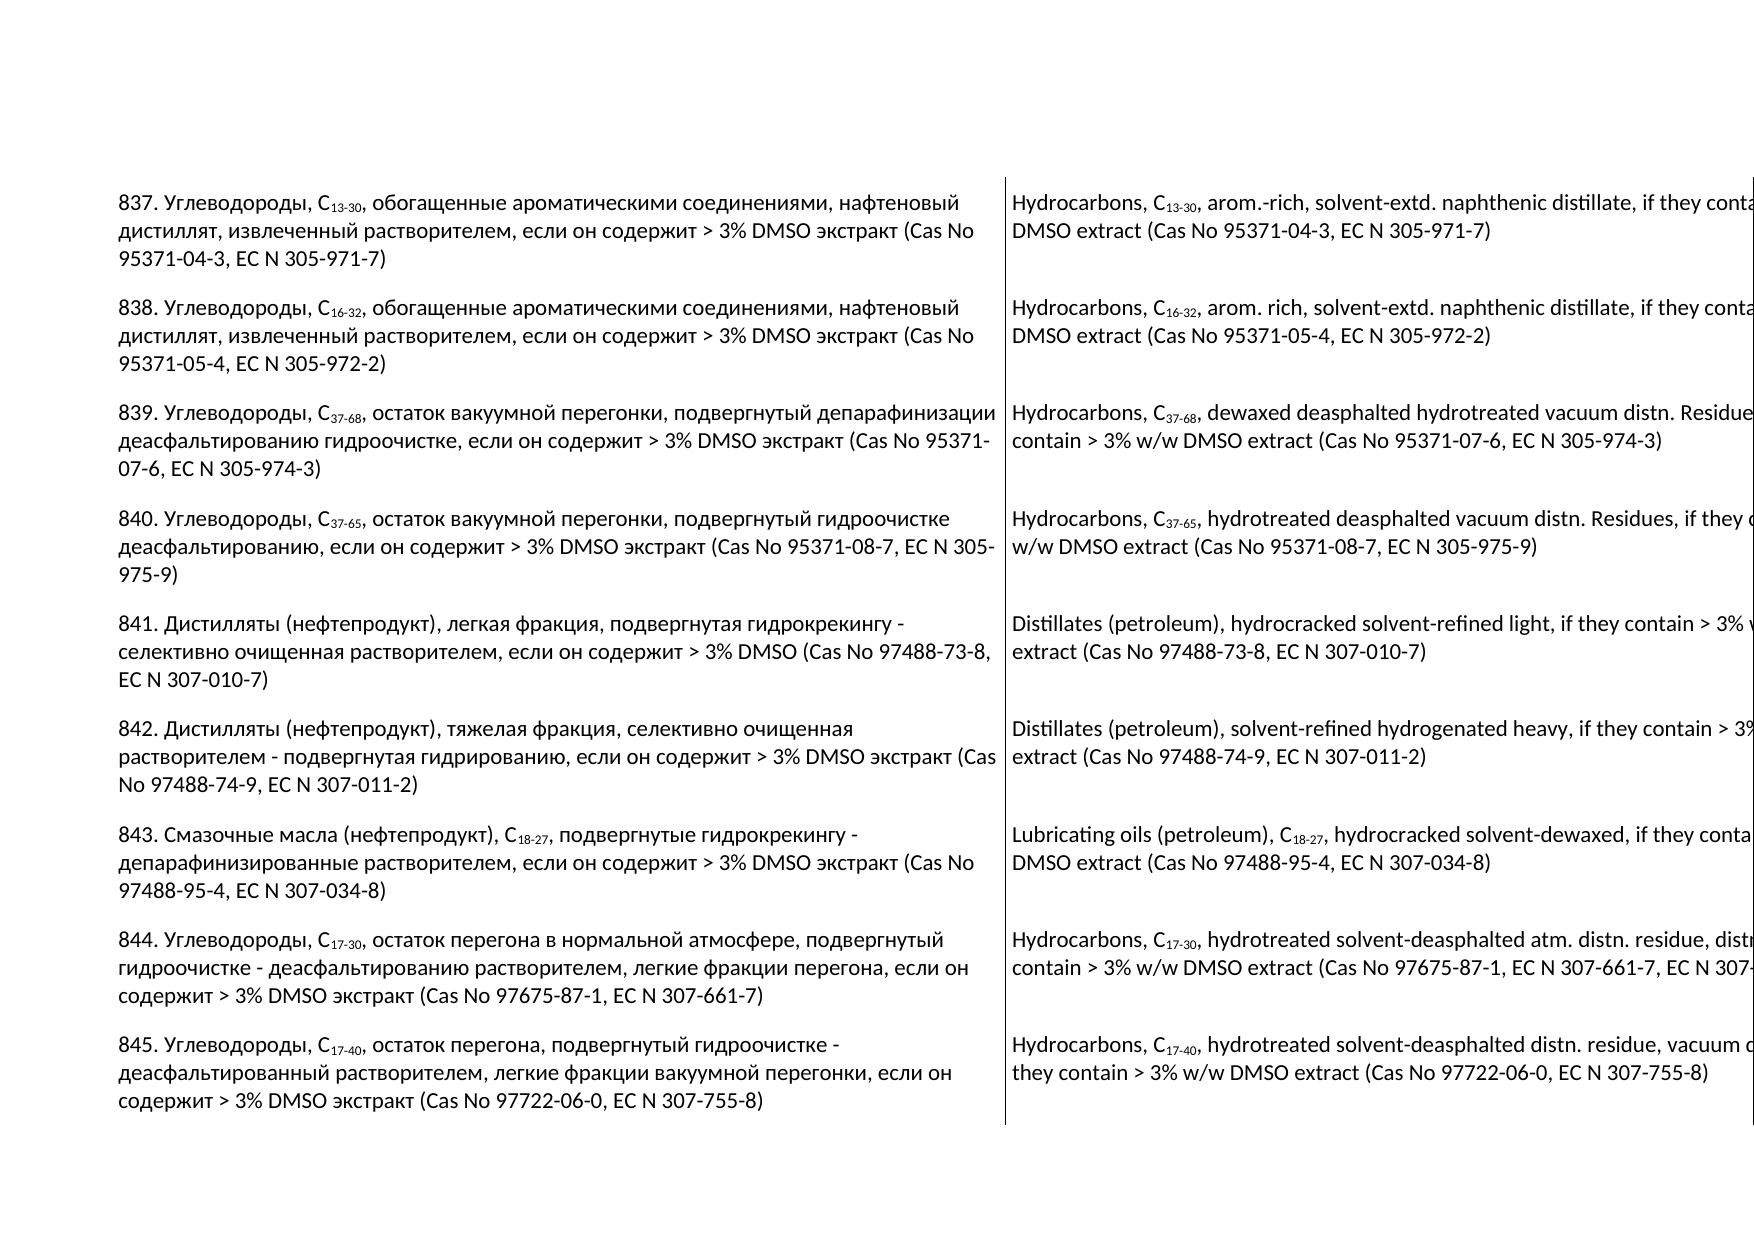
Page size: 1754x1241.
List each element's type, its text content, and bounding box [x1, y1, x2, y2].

table_cell 843. Смазочные масла (нефтепродукт), C18-27, подвергнутые гидрокрекингу - депарафинизированные растворителем, если он содержит > 3% DMSO экстракт (Cas No 97488-95-4, EC N 307-034-8) [112, 809, 1005, 914]
table_cell Hydrocarbons, C13-30, arom.-rich, solvent-extd. naphthenic distillate, if they contain > 3% w/w DMSO extract (Cas No 95371-04-3, EC N 305-971-7) [1006, 177, 1753, 282]
table_cell Hydrocarbons, C16-32, arom. rich, solvent-extd. naphthenic distillate, if they contain > 3% w/w DMSO extract (Cas No 95371-05-4, EC N 305-972-2) [1006, 283, 1753, 388]
table_cell 838. Углеводороды, C16-32, обогащенные ароматическими соединениями, нафтеновый дистиллят, извлеченный растворителем, если он содержит > 3% DMSO экстракт (Cas No 95371-05-4, EC N 305-972-2) [112, 283, 1005, 388]
table_cell 845. Углеводороды, C17-40, остаток перегона, подвергнутый гидроочистке - деасфальтированный растворителем, легкие фракции вакуумной перегонки, если он содержит > 3% DMSO экстракт (Cas No 97722-06-0, EC N 307-755-8) [112, 1020, 1005, 1125]
table_cell Hydrocarbons, C17-30, hydrotreated solvent-deasphalted atm. distn. residue, distn. lights, if they contain > 3% w/w DMSO extract (Cas No 97675-87-1, EC N 307-661-7, EC N 307-661-7) [1006, 914, 1753, 1020]
table_cell Hydrocarbons, C37-65, hydrotreated deasphalted vacuum distn. Residues, if they contain > 3% w/w DMSO extract (Cas No 95371-08-7, EC N 305-975-9) [1006, 493, 1753, 598]
table_cell Distillates (petroleum), solvent-refined hydrogenated heavy, if they contain > 3% w/w DMSO extract (Cas No 97488-74-9, EC N 307-011-2) [1006, 704, 1753, 809]
table_cell Hydrocarbons, C17-40, hydrotreated solvent-deasphalted distn. residue, vacuum distn. lights, if they contain > 3% w/w DMSO extract (Cas No 97722-06-0, EC N 307-755-8) [1006, 1020, 1753, 1125]
table_cell 837. Углеводороды, C13-30, обогащенные ароматическими соединениями, нафтеновый дистиллят, извлеченный растворителем, если он содержит > 3% DMSO экстракт (Cas No 95371-04-3, EC N 305-971-7) [112, 177, 1005, 282]
table_cell 842. Дистилляты (нефтепродукт), тяжелая фракция, селективно очищенная растворителем - подвергнутая гидрированию, если он содержит > 3% DMSO экстракт (Cas No 97488-74-9, EC N 307-011-2) [112, 704, 1005, 809]
table_cell 840. Углеводороды, C37-65, остаток вакуумной перегонки, подвергнутый гидроочистке деасфальтированию, если он содержит > 3% DMSO экстракт (Cas No 95371-08-7, EC N 305-975-9) [112, 493, 1005, 598]
table_cell Hydrocarbons, C37-68, dewaxed deasphalted hydrotreated vacuum distn. Residues, if they contain > 3% w/w DMSO extract (Cas No 95371-07-6, EC N 305-974-3) [1006, 388, 1753, 493]
table_cell 841. Дистилляты (нефтепродукт), легкая фракция, подвергнутая гидрокрекингу - селективно очищенная растворителем, если он содержит > 3% DMSO (Cas No 97488-73-8, EC N 307-010-7) [112, 599, 1005, 704]
table_cell 844. Углеводороды, C17-30, остаток перегона в нормальной атмосфере, подвергнутый гидроочистке - деасфальтированию растворителем, легкие фракции перегона, если он содержит > 3% DMSO экстракт (Cas No 97675-87-1, EC N 307-661-7) [112, 914, 1005, 1020]
table_cell Lubricating oils (petroleum), C18-27, hydrocracked solvent-dewaxed, if they contain > 3% w/w DMSO extract (Cas No 97488-95-4, EC N 307-034-8) [1006, 809, 1753, 914]
table_cell Distillates (petroleum), hydrocracked solvent-refined light, if they contain > 3% w/w DMSO extract (Cas No 97488-73-8, EC N 307-010-7) [1006, 599, 1753, 704]
table_cell 839. Углеводороды, C37-68, остаток вакуумной перегонки, подвергнутый депарафинизации деасфальтированию гидроочистке, если он содержит > 3% DMSO экстракт (Cas No 95371-07-6, EC N 305-974-3) [112, 388, 1005, 493]
